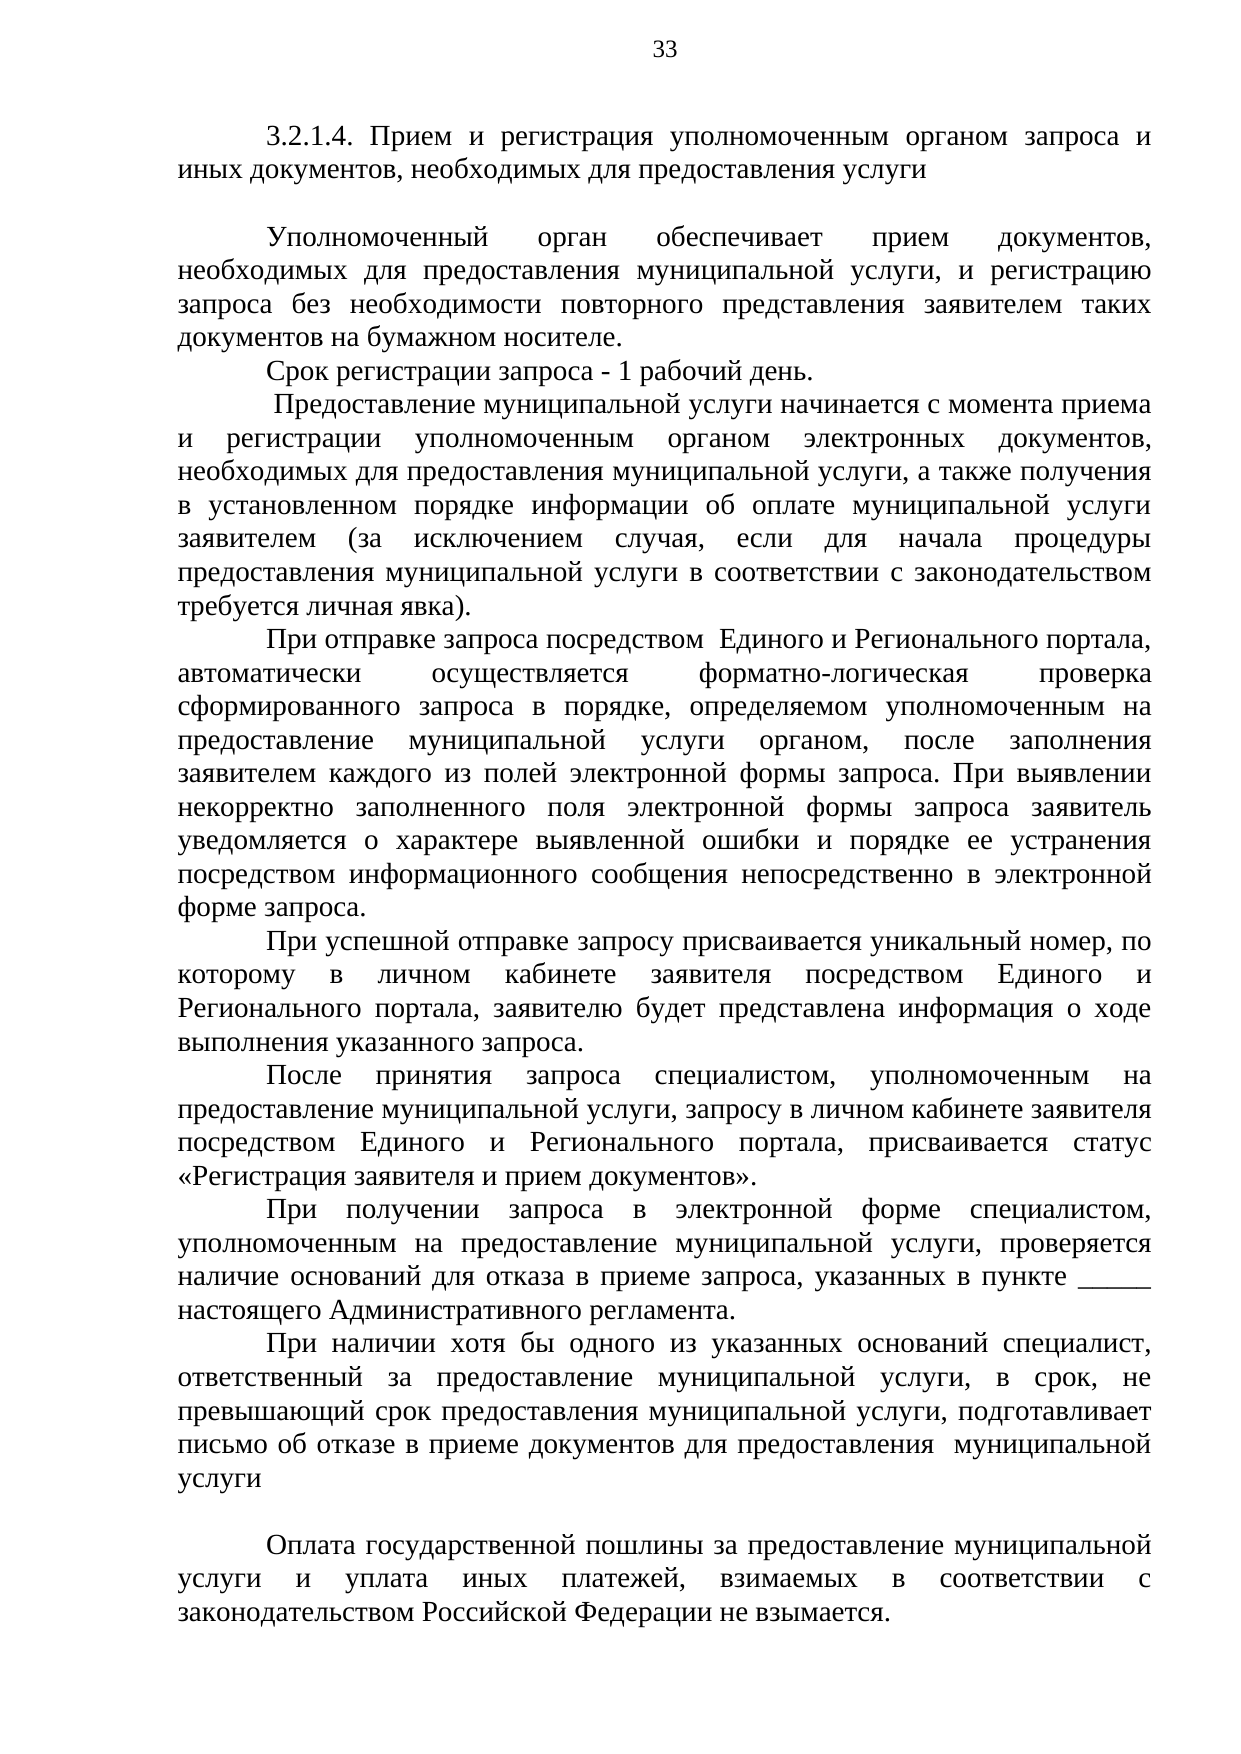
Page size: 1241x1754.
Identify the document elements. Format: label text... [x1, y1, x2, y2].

text При отправке запроса посредством Единого и Регионального портала, автоматически осуществляется форматно-логическая проверка сформированного запроса в порядке, определяемом уполномоченным на предоставление муниципальной услуги органом, после заполнения заявителем каждого из полей электронной формы запроса. При выявлении некорректно заполненного поля электронной формы запроса заявитель уведомляется о характере выявленной ошибки и порядке ее устранения посредством информационного сообщения непосредственно в электронной форме запроса. [177, 621, 1152, 923]
text При получении запроса в электронной форме специалистом, уполномоченным на предоставление муниципальной услуги, проверяется наличие оснований для отказа в приеме запроса, указанных в пункте _____ настоящего Административного регламента. [177, 1191, 1152, 1326]
text После принятия запроса специалистом, уполномоченным на предоставление муниципальной услуги, запросу в личном кабинете заявителя посредством Единого и Регионального портала, присваивается статус «Регистрация заявителя и прием документов». [177, 1057, 1152, 1191]
text Предоставление муниципальной услуги начинается с момента приема и регистрации уполномоченным органом электронных документов, необходимых для предоставления муниципальной услуги, а также получения в установленном порядке информации об оплате муниципальной услуги заявителем (за исключением случая, если для начала процедуры предоставления муниципальной услуги в соответствии с законодательством требуется личная явка). [177, 386, 1152, 621]
text 3.2.1.4. Прием и регистрация уполномоченным органом запроса и иных документов, необходимых для предоставления услуги [177, 118, 1152, 185]
text При успешной отправке запросу присваивается уникальный номер, по которому в личном кабинете заявителя посредством Единого и Регионального портала, заявителю будет представлена информация о ходе выполнения указанного запроса. [177, 923, 1152, 1057]
text Срок регистрации запроса - 1 рабочий день. [177, 353, 1152, 386]
text Оплата государственной пошлины за предоставление муниципальной услуги и уплата иных платежей, взимаемых в соответствии с законодательством Российской Федерации не взымается. [177, 1527, 1152, 1627]
text При наличии хотя бы одного из указанных оснований специалист, ответственный за предоставление муниципальной услуги, в срок, не превышающий срок предоставления муниципальной услуги, подготавливает письмо об отказе в приеме документов для предоставления муниципальной услуги [177, 1326, 1152, 1493]
text Уполномоченный орган обеспечивает прием документов, необходимых для предоставления муниципальной услуги, и регистрацию запроса без необходимости повторного представления заявителем таких документов на бумажном носителе. [177, 219, 1152, 353]
